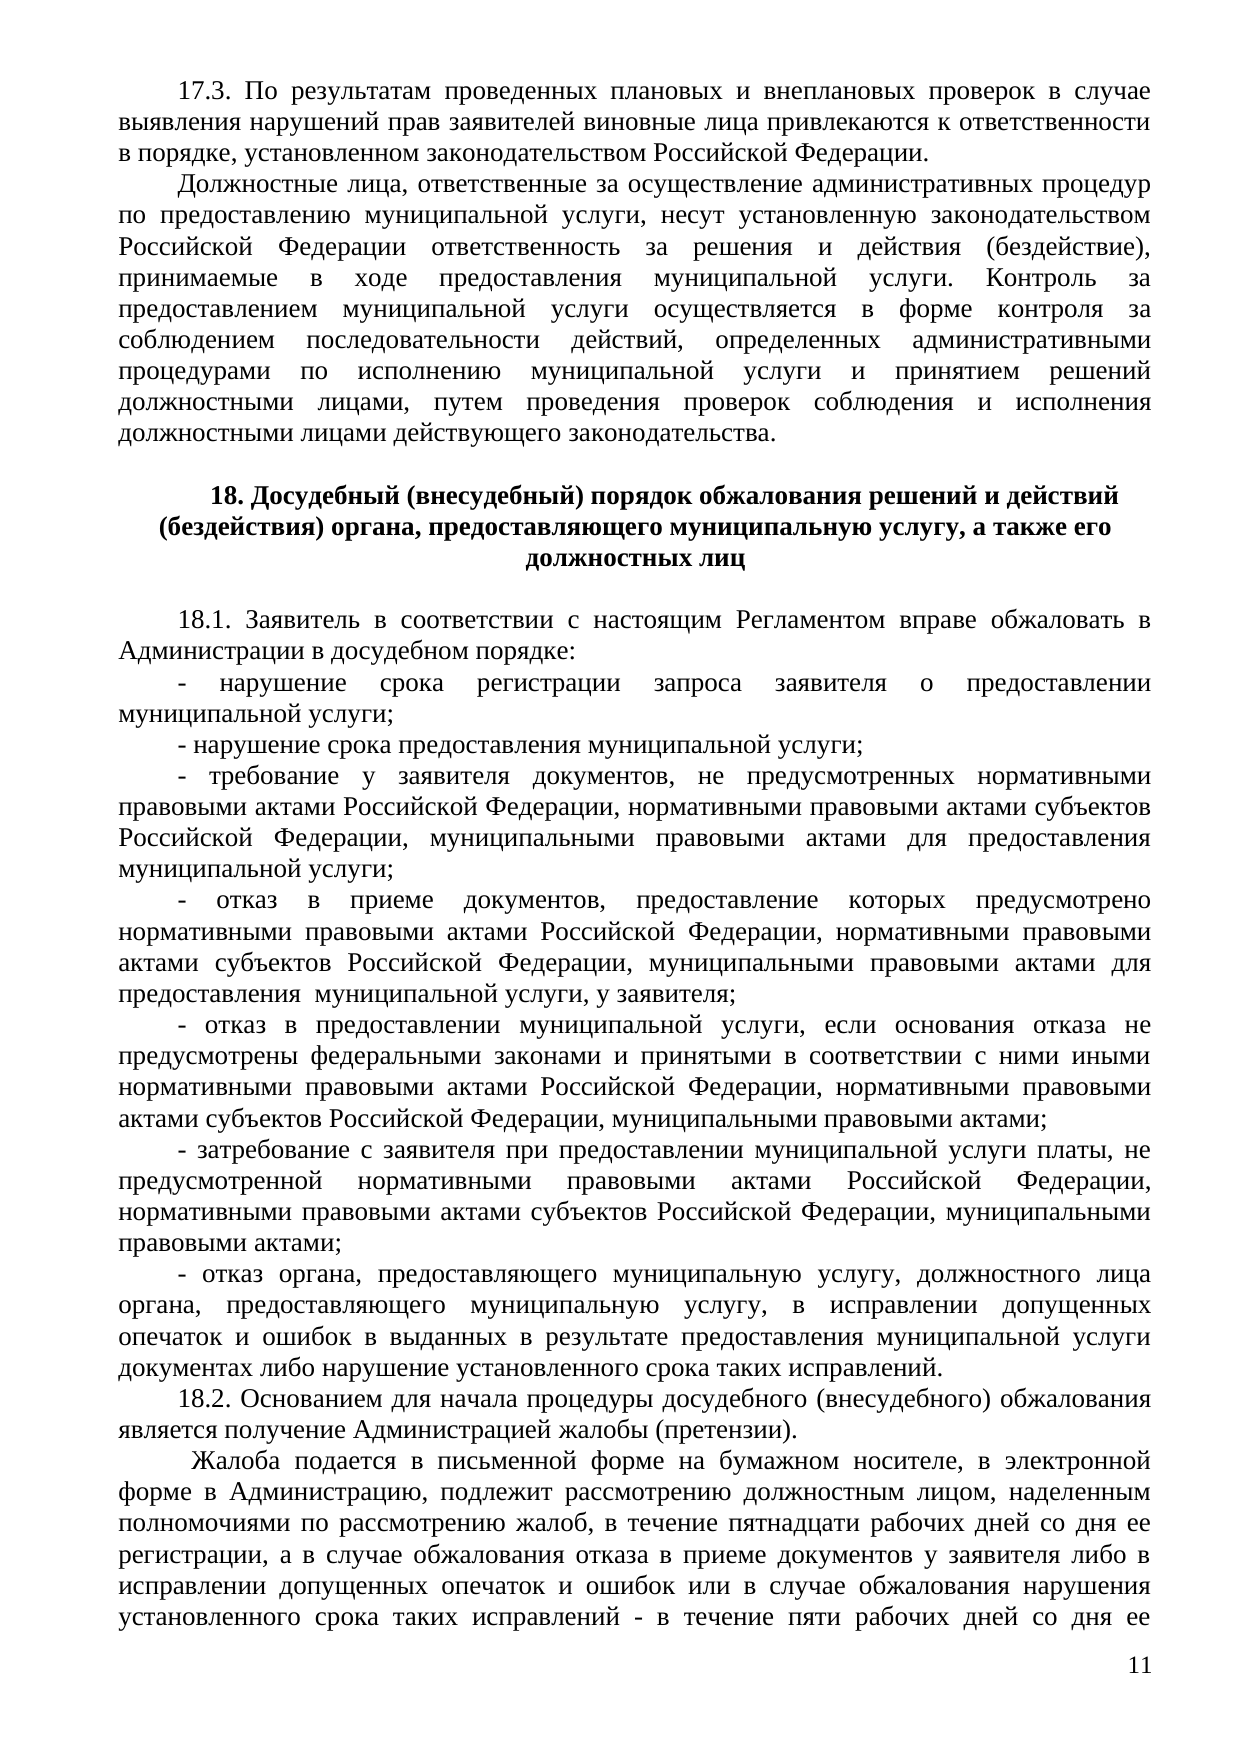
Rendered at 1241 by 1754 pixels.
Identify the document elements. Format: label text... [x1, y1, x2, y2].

text - отказ в приеме документов, предоставление которых предусмотрено нормативными правовыми актами Российской Федерации, нормативными правовыми актами субъектов Российской Федерации, муниципальными правовыми актами для предоставления муниципальной услуги, у заявителя; [118, 884, 1152, 1008]
text - отказ органа, предоставляющего муниципальную услугу, должностного лица органа, предоставляющего муниципальную услугу, в исправлении допущенных опечаток и ошибок в выданных в результате предоставления муниципальной услуги документах либо нарушение установленного срока таких исправлений. [118, 1257, 1152, 1382]
text 17.3. По результатам проведенных плановых и внеплановых проверок в случае выявления нарушений прав заявителей виновные лица привлекаются к ответственности в порядке, установленном законодательством Российской Федерации. [118, 74, 1152, 167]
text 18.2. Основанием для начала процедуры досудебного (внесудебного) обжалования является получение Администрацией жалобы (претензии). [118, 1382, 1152, 1444]
text - нарушение срока предоставления муниципальной услуги; [118, 728, 1152, 759]
text 18. Досудебный (внесудебный) порядок обжалования решений и действий (бездействия) органа, предоставляющего муниципальную услугу, а также его должностных лиц [118, 479, 1152, 572]
text - требование у заявителя документов, не предусмотренных нормативными правовыми актами Российской Федерации, нормативными правовыми актами субъектов Российской Федерации, муниципальными правовыми актами для предоставления муниципальной услуги; [118, 759, 1152, 884]
text Должностные лица, ответственные за осуществление административных процедур по предоставлению муниципальной услуги, несут установленную законодательством Российской Федерации ответственность за решения и действия (бездействие), принимаемые в ходе предоставления муниципальной услуги. Контроль за предоставлением муниципальной услуги осуществляется в форме контроля за соблюдением последовательности действий, определенных административными процедурами по исполнению муниципальной услуги и принятием решений должностными лицами, путем проведения проверок соблюдения и исполнения должностными лицами действующего законодательства. [118, 167, 1152, 448]
text - нарушение срока регистрации запроса заявителя о предоставлении муниципальной услуги; [118, 666, 1152, 728]
text - отказ в предоставлении муниципальной услуги, если основания отказа не предусмотрены федеральными законами и принятыми в соответствии с ними иными нормативными правовыми актами Российской Федерации, нормативными правовыми актами субъектов Российской Федерации, муниципальными правовыми актами; [118, 1008, 1152, 1133]
text - затребование с заявителя при предоставлении муниципальной услуги платы, не предусмотренной нормативными правовыми актами Российской Федерации, нормативными правовыми актами субъектов Российской Федерации, муниципальными правовыми актами; [118, 1133, 1152, 1257]
text 18.1. Заявитель в соответствии с настоящим Регламентом вправе обжаловать в Администрации в досудебном порядке: [118, 603, 1152, 666]
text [118, 1444, 1152, 1631]
